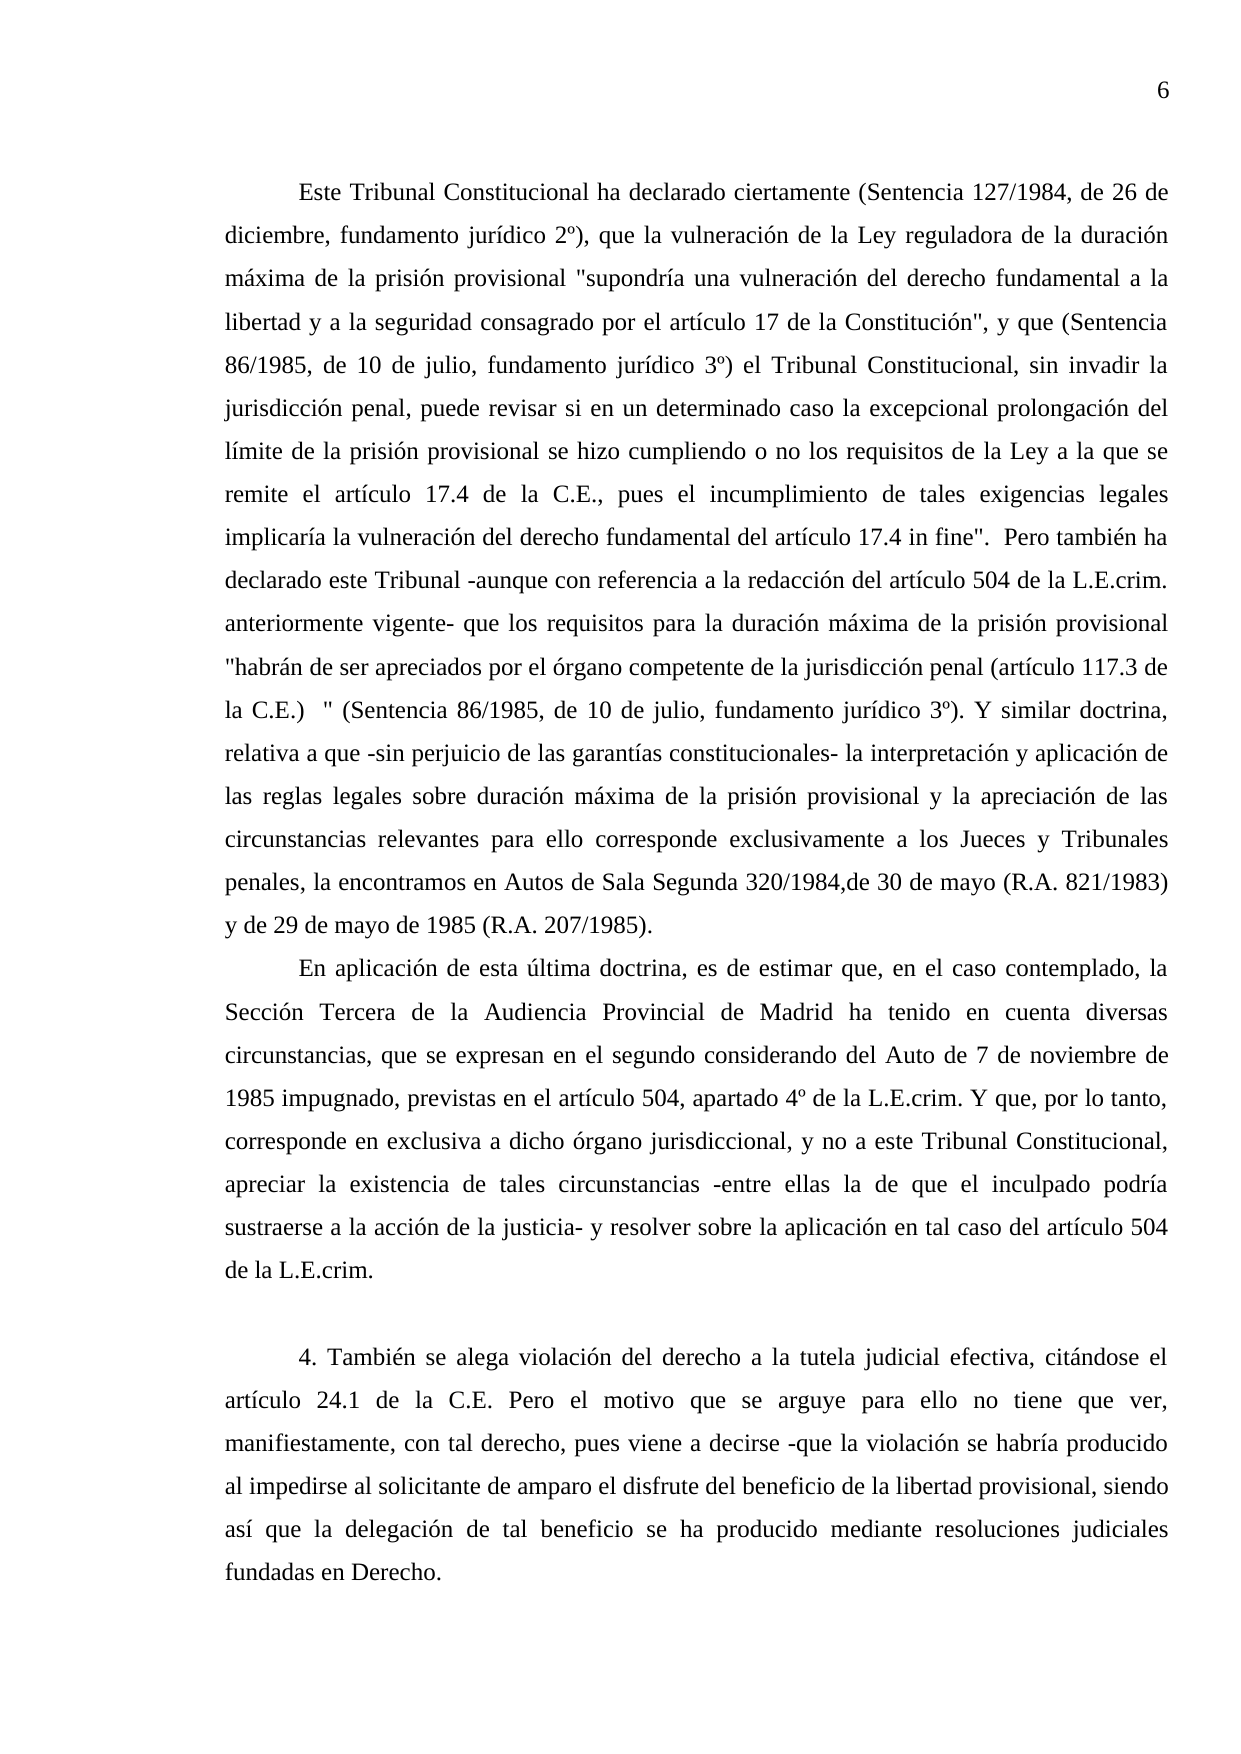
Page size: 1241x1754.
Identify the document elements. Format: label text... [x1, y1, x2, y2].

text En aplicación de esta última doctrina, es de estimar que, en el caso contemplado, la Sección Tercera de la Audiencia Provincial de Madrid ha tenido en cuenta diversas circunstancias, que se expresan en el segundo considerando del Auto de 7 de noviembre de 1985 impugnado, previstas en el artículo 504, apartado 4º de la L.E.crim. Y que, por lo tanto, corresponde en exclusiva a dicho órgano jurisdiccional, y no a este Tribunal Constitucional, apreciar la existencia de tales circunstancias -entre ellas la de que el inculpado podría sustraerse a la acción de la justicia- y resolver sobre la aplicación en tal caso del artículo 504 de la L.E.crim. [224, 953, 1169, 1284]
text Este Tribunal Constitucional ha declarado ciertamente (Sentencia 127/1984, de 26 de diciembre, fundamento jurídico 2º), que la vulneración de la Ley reguladora de la duración máxima de la prisión provisional "supondría una vulneración del derecho fundamental a la libertad y a la seguridad consagrado por el artículo 17 de la Constitución", y que (Sentencia 86/1985, de 10 de julio, fundamento jurídico 3º) el Tribunal Constitucional, sin invadir la jurisdicción penal, puede revisar si en un determinado caso la excepcional prolongación del límite de la prisión provisional se hizo cumpliendo o no los requisitos de la Ley a la que se remite el artículo 17.4 de la C.E., pues el incumplimiento de tales exigencias legales implicaría la vulneración del derecho fundamental del artículo 17.4 in fine". Pero también ha declarado este Tribunal -aunque con referencia a la redacción del artículo 504 de la L.E.crim. anteriormente vigente- que los requisitos para la duración máxima de la prisión provisional "habrán de ser apreciados por el órgano competente de la jurisdicción penal (artículo 117.3 de la C.E.) " (Sentencia 86/1985, de 10 de julio, fundamento jurídico 3º). Y similar doctrina, relativa a que -sin perjuicio de las garantías constitucionales- la interpretación y aplicación de las reglas legales sobre duración máxima de la prisión provisional y la apreciación de las circunstancias relevantes para ello corresponde exclusivamente a los Jueces y Tribunales penales, la encontramos en Autos de Sala Segunda 320/1984,de 30 de mayo (R.A. 821/1983) y de 29 de mayo de 1985 (R.A. 207/1985). [224, 177, 1169, 939]
text 4. También se alega violación del derecho a la tutela judicial efectiva, citándose el artículo 24.1 de la C.E. Pero el motivo que se arguye para ello no tiene que ver, manifiestamente, con tal derecho, pues viene a decirse -que la violación se habría producido al impedirse al solicitante de amparo el disfrute del beneficio de la libertad provisional, siendo así que la delegación de tal beneficio se ha producido mediante resoluciones judiciales fundadas en Derecho. [224, 1342, 1169, 1586]
